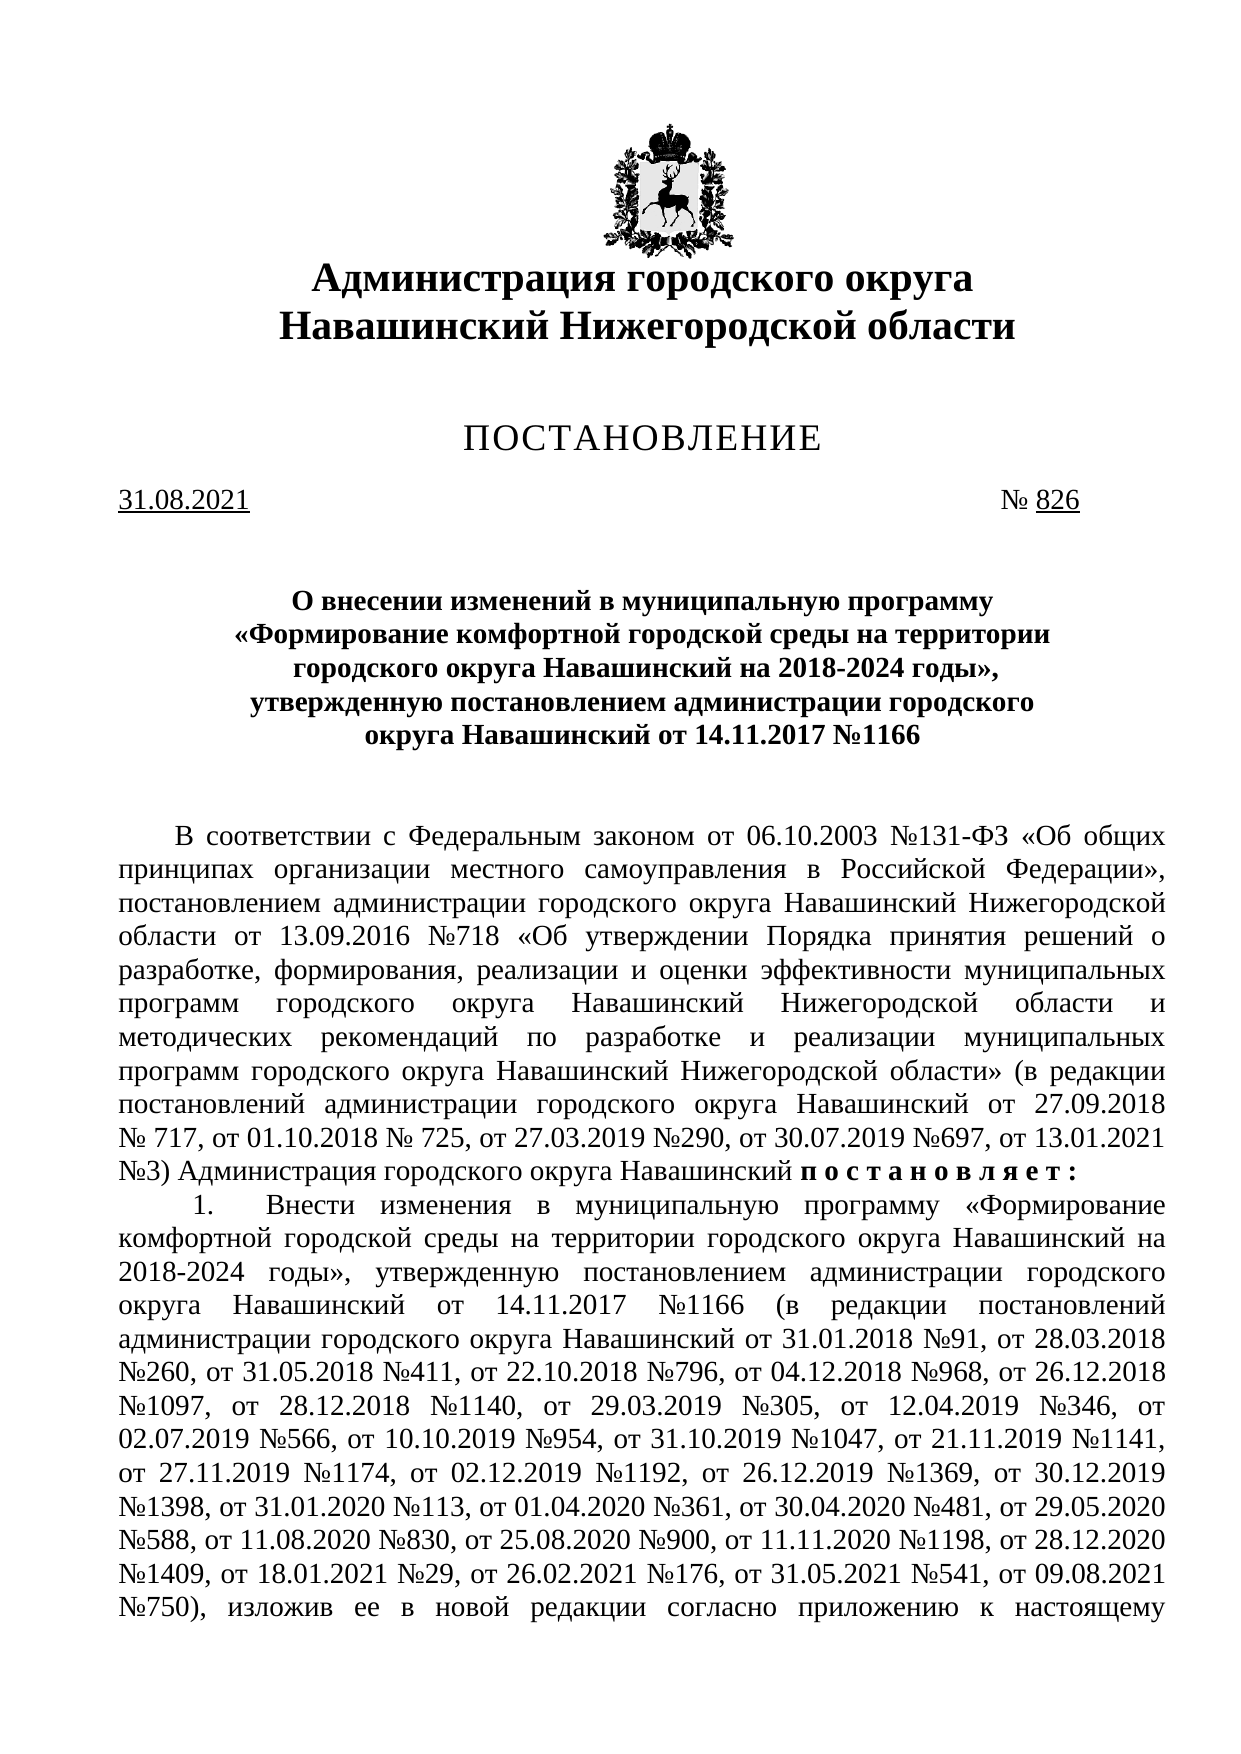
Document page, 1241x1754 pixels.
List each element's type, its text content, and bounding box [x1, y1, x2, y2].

text О внесении изменений в муниципальную программу [118, 583, 1166, 617]
text 31.08.2021 № 826 [118, 482, 1166, 516]
text Навашинский Нижегородской области [118, 300, 1166, 348]
text Администрация городского округа [118, 252, 1166, 300]
text округа Навашинский от 14.11.2017 №1166 [118, 717, 1166, 751]
text «Формирование комфортной городской среды на территории [118, 617, 1166, 650]
text городского округа Навашинский на 2018-2024 годы», [118, 650, 1166, 684]
text В соответствии с Федеральным законом от 06.10.2003 №131-ФЗ «Об общих принципах организации местного самоуправления в Российской Федерации», постановлением администрации городского округа Навашинский Нижегородской области от 13.09.2016 №718 «Об утверждении Порядка принятия решений о разработке, формирования, реализации и оценки эффективности муниципальных программ городского округа Навашинский Нижегородской области и методических рекомендаций по разработке и реализации муниципальных программ городского округа Навашинский Нижегородской области» (в редакции постановлений администрации городского округа Навашинский от 27.09.2018 № 717, от 01.10.2018 № 725, от 27.03.2019 №290, от 30.07.2019 №697, от 13.01.2021 №3) Администрация городского округа Навашинский п о с т а н о в л я е т : [118, 818, 1166, 1187]
text утвержденную постановлением администрации городского [118, 684, 1166, 717]
subtitle ПОСТАНОВЛЕНИЕ [118, 415, 1166, 458]
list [118, 1187, 1166, 1623]
